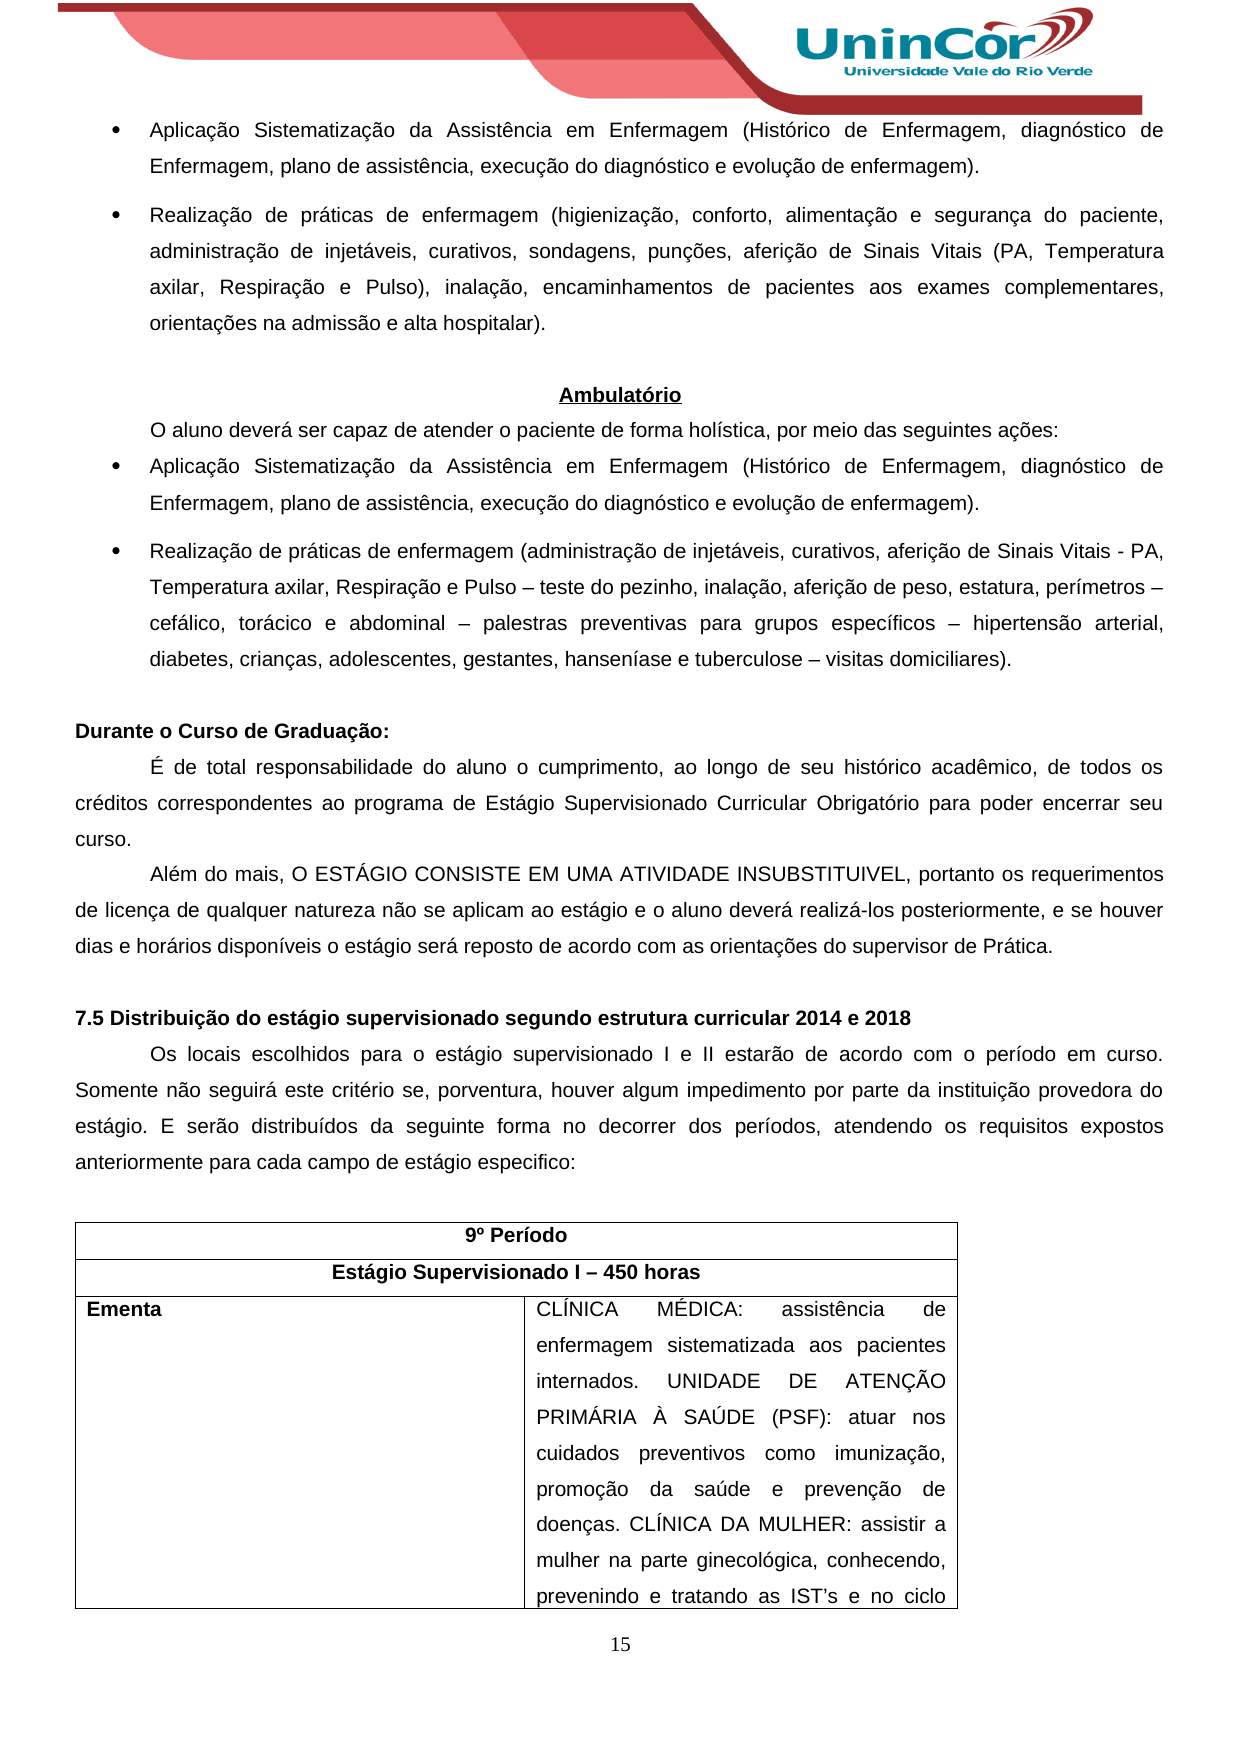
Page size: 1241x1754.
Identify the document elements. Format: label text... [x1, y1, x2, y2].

text Além do mais, O ESTÁGIO CONSISTE EM UMA ATIVIDADE INSUBSTITUIVEL, portanto os requerimentos de licença de qualquer natureza não se aplicam ao estágio e o aluno deverá realizá-los posteriormente, e se houver dias e horários disponíveis o estágio será reposto de acordo com as orientações do supervisor de Prática. [75, 862, 1165, 958]
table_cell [525, 1297, 957, 1608]
list Realização de práticas de enfermagem (administração de injetáveis, curativos, aferição de Sinais Vitais - PA, Temperatura axilar, Respiração e Pulso – teste do pezinho, inalação, aferição de peso, estatura, perímetros – cefálico, torácico e abdominal – palestras preventivas para grupos específicos – hipertensão arterial, diabetes, crianças, adolescentes, gestantes, hanseníase e tuberculose – visitas domiciliares). [112, 539, 1165, 671]
text O aluno deverá ser capaz de atender o paciente de forma holística, por meio das seguintes ações: [75, 418, 1165, 442]
table_header 9º Período [76, 1223, 957, 1259]
text Durante o Curso de Graduação: [75, 718, 1165, 742]
table_cell Estágio Supervisionado I – 450 horas [76, 1260, 957, 1296]
text 7.5 Distribuição do estágio supervisionado segundo estrutura curricular 2014 e 2018 [75, 1006, 1165, 1030]
text Os locais escolhidos para o estágio supervisionado I e II estarão de acordo com o período em curso. Somente não seguirá este critério se, porventura, houver algum impedimento por parte da instituição provedora do estágio. E serão distribuídos da seguinte forma no decorrer dos períodos, atendendo os requisitos expostos anteriormente para cada campo de estágio especifico: [75, 1042, 1165, 1174]
picture [57, 3, 1143, 115]
text Ambulatório [75, 382, 1165, 406]
table_cell Ementa [76, 1297, 524, 1608]
text É de total responsabilidade do aluno o cumprimento, ao longo de seu histórico acadêmico, de todos os créditos correspondentes ao programa de Estágio Supervisionado Curricular Obrigatório para poder encerrar seu curso. [75, 754, 1165, 850]
list Realização de práticas de enfermagem (higienização, conforto, alimentação e segurança do paciente, administração de injetáveis, curativos, sondagens, punções, aferição de Sinais Vitais (PA, Temperatura axilar, Respiração e Pulso), inalação, encaminhamentos de pacientes aos exames complementares, orientações na admissão e alta hospitalar). [112, 203, 1165, 334]
